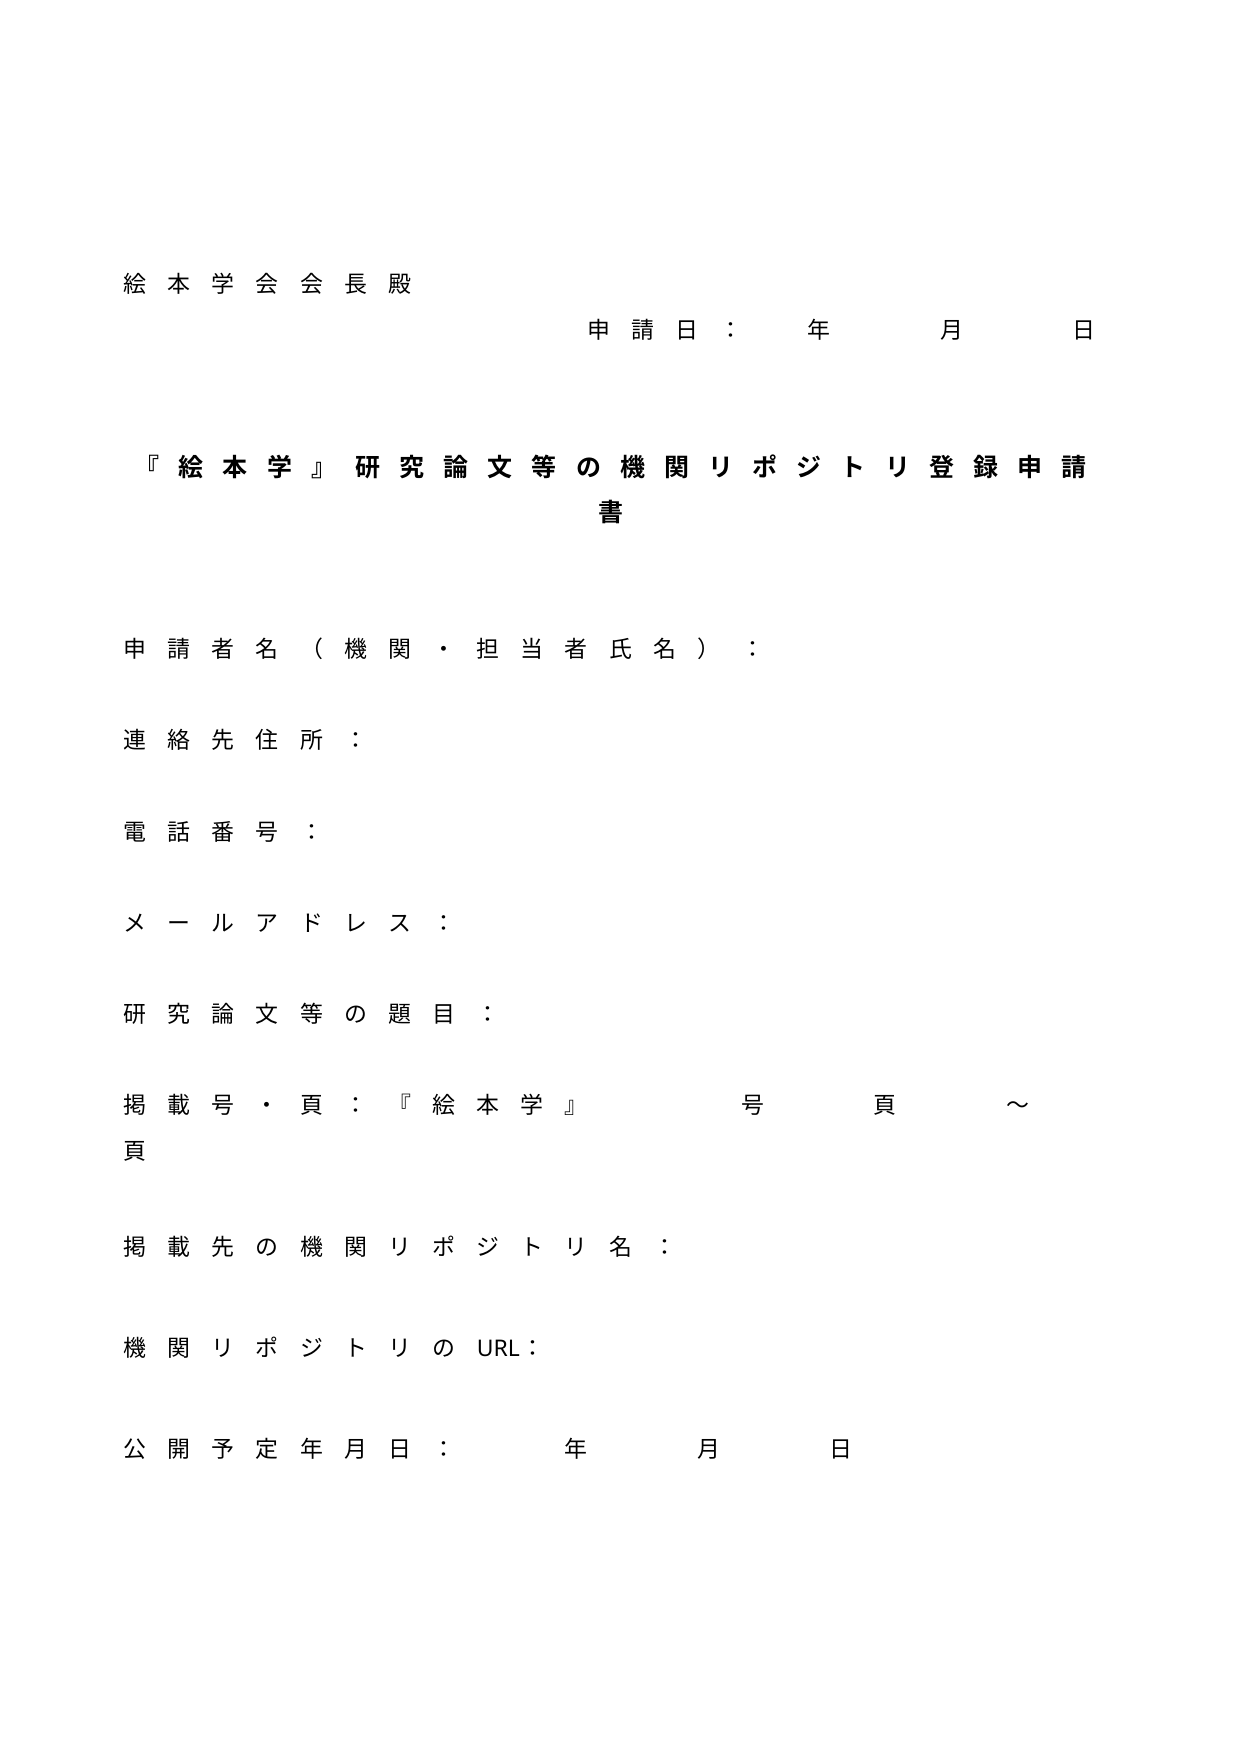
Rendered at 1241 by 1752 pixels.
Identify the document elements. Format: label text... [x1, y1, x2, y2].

text 掲載先の機関リポジトリ名： [123, 1223, 1117, 1268]
text 研究論文等の題目： [123, 990, 1117, 1036]
text メールアドレス： [123, 899, 1117, 944]
text 掲載号・頁：『絵本学』 号 頁 ～ 頁 [123, 1081, 1117, 1172]
text 公開予定年月日： 年 月 日 [123, 1424, 1117, 1470]
text 『絵本学』研究論文等の機関リポジトリ登録申請書 [123, 442, 1117, 534]
text 申請者名（機関・担当者氏名）： [123, 625, 1117, 671]
text 絵本学会会長殿 [123, 260, 1117, 306]
text 連絡先住所： [123, 716, 1117, 762]
text 機関リポジトリのURL： [123, 1323, 1117, 1369]
text 電話番号： [123, 807, 1117, 853]
text 申請日： 年 月 日 [123, 306, 1117, 351]
